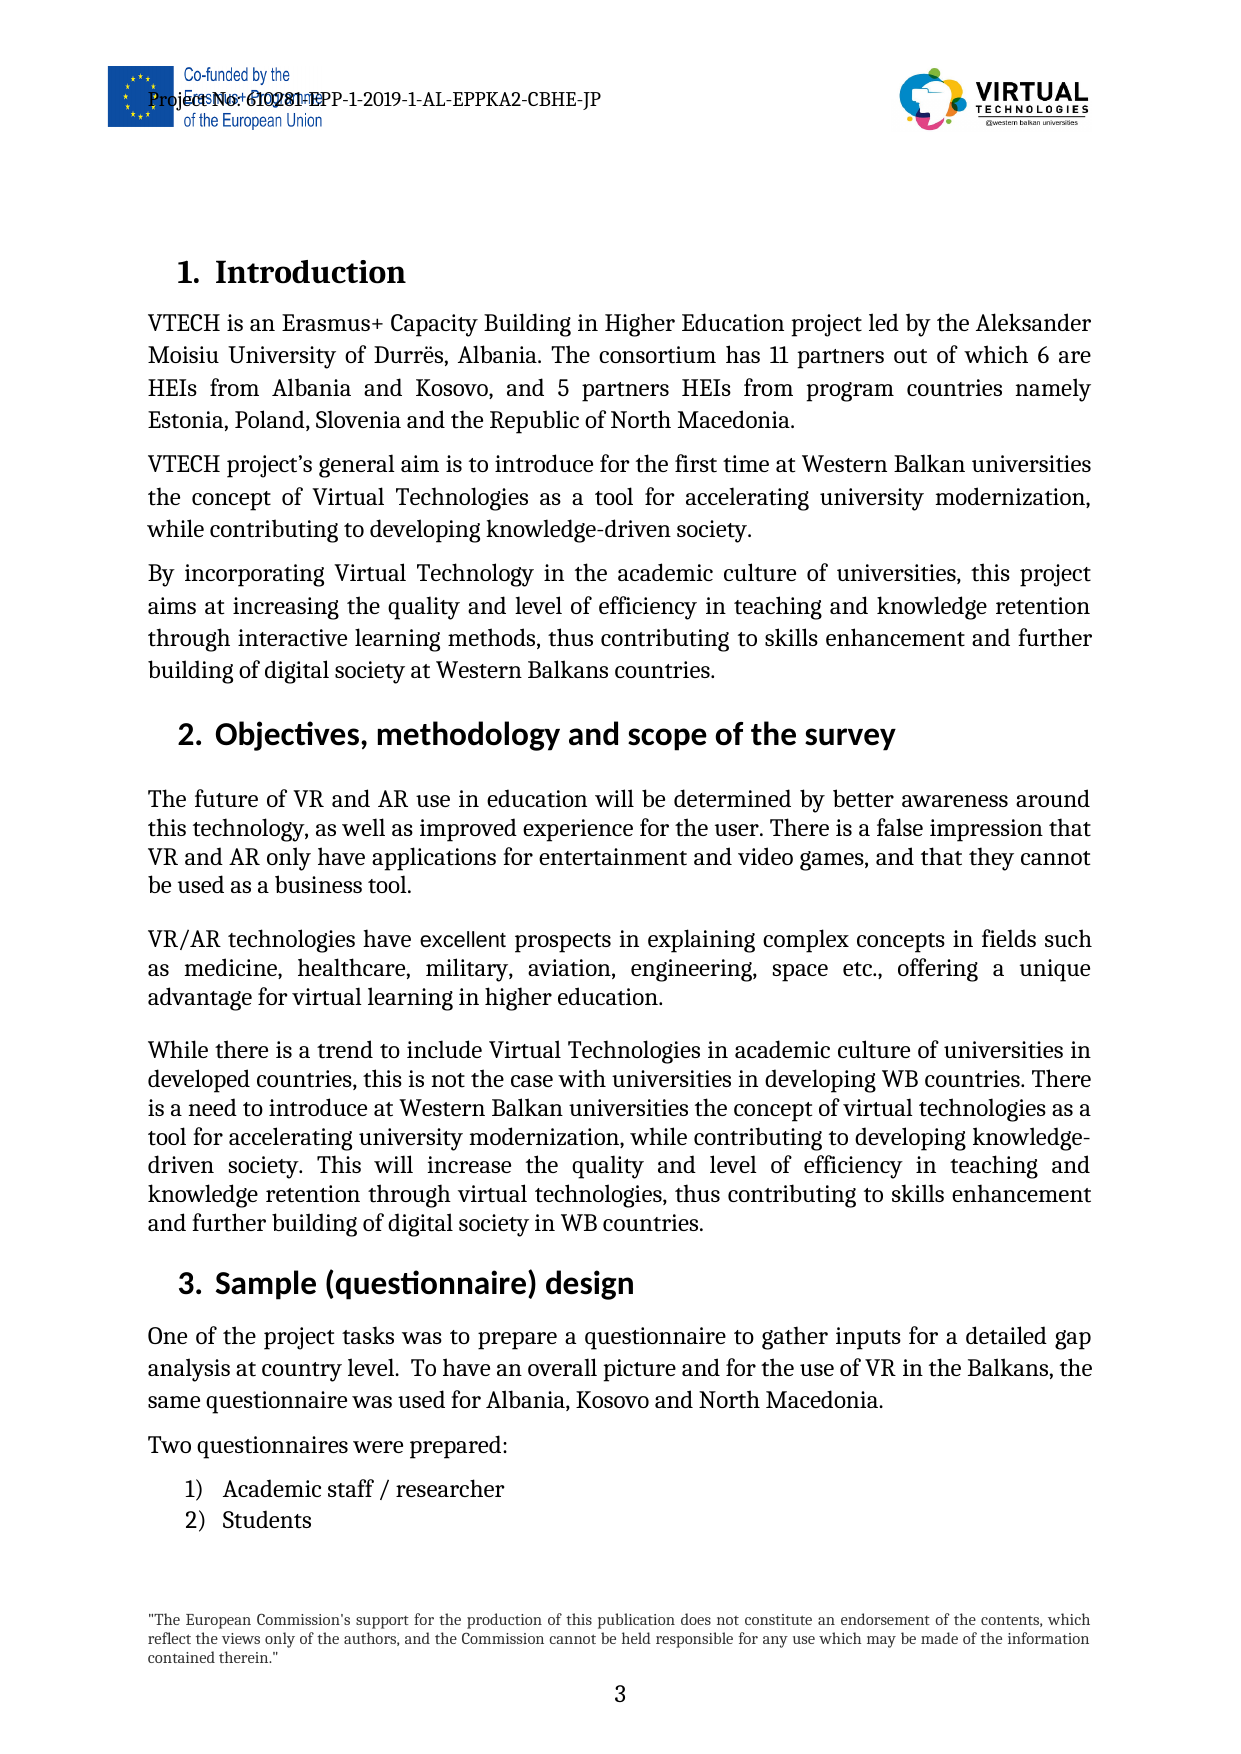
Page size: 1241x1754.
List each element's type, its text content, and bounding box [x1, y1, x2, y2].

text VTECH is an Erasmus+ Capacity Building in Higher Education project led by the Aleksander Moisiu University of Durrës, Albania. The consortium has 11 partners out of which 6 are HEIs from Albania and Kosovo, and 5 partners HEIs from program countries namely Estonia, Poland, Slovenia and the Republic of North Macedonia. [148, 309, 1092, 434]
subtitle Introduction [177, 254, 1092, 292]
list Academic staff / researcher [185, 1475, 1092, 1504]
text By incorporating Virtual Technology in the academic culture of universities, this project aims at increasing the quality and level of efficiency in teaching and knowledge retention through interactive learning methods, thus contributing to skills enhancement and further building of digital society at Western Balkans countries. [148, 559, 1092, 685]
text VTECH project’s general aim is to introduce for the first time at Western Balkan universities the concept of Virtual Technologies as a tool for accelerating university modernization, while contributing to developing knowledge-driven society. [148, 450, 1092, 543]
text Two questionnaires were prepared: [148, 1431, 1092, 1459]
text The future of VR and AR use in education will be determined by better awareness around this technology, as well as improved experience for the user. There is a false impression that VR and AR only have applications for entertainment and video games, and that they cannot be used as a business tool. [148, 785, 1092, 900]
subtitle Objectives, methodology and scope of the survey [177, 713, 1092, 754]
text While there is a trend to include Virtual Technologies in academic culture of universities in developed countries, this is not the case with universities in developing WB countries. There is a need to introduce at Western Balkan universities the concept of virtual technologies as a tool for accelerating university modernization, while contributing to developing knowledge-driven society. This will increase the quality and level of efficiency in teaching and knowledge retention through virtual technologies, thus contributing to skills enhancement and further building of digital society in WB countries. [148, 1036, 1092, 1237]
subtitle Sample (questionnaire) design [177, 1262, 1092, 1303]
picture [107, 66, 322, 130]
picture [891, 65, 1093, 132]
text One of the project tasks was to prepare a questionnaire to gather inputs for a detailed gap analysis at country level. To have an overall picture and for the use of VR in the Balkans, the same questionnaire was used for Albania, Kosovo and North Macedonia. [148, 1322, 1092, 1415]
text VR/AR technologies have excellent prospects in explaining complex concepts in fields such as medicine, healthcare, military, aviation, engineering, space etc., offering a unique advantage for virtual learning in higher education. [148, 925, 1092, 1011]
list Students [185, 1506, 1092, 1535]
